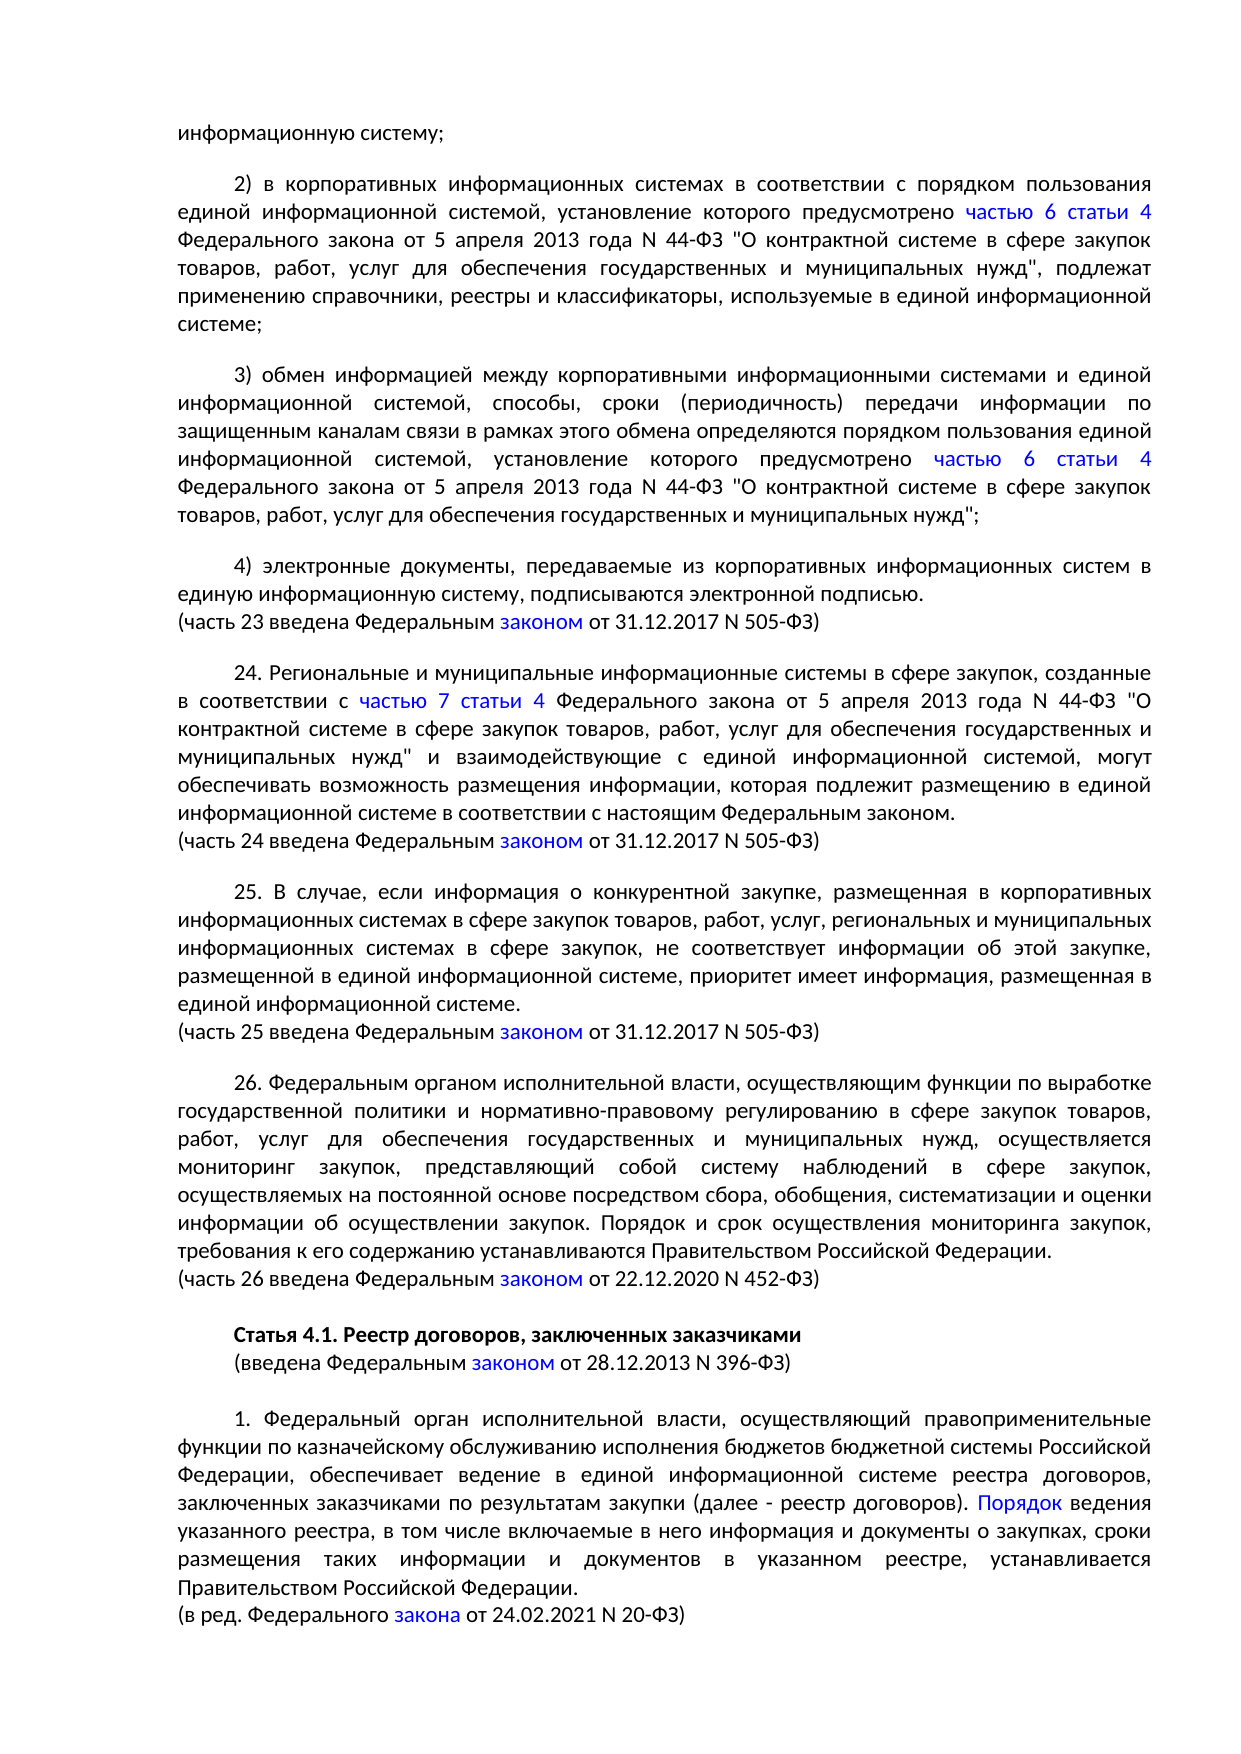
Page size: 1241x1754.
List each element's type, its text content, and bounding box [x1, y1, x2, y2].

text (часть 26 введена Федеральным законом от 22.12.2020 N 452-ФЗ) [177, 1264, 1152, 1292]
text (в ред. Федерального закона от 24.02.2021 N 20-ФЗ) [177, 1601, 1152, 1629]
text 24. Региональные и муниципальные информационные системы в сфере закупок, созданные в соответствии с частью 7 статьи 4 Федерального закона от 5 апреля 2013 года N 44-ФЗ "О контрактной системе в сфере закупок товаров, работ, услуг для обеспечения государственных и муниципальных нужд" и взаимодействующие с единой информационной системой, могут обеспечивать возможность размещения информации, которая подлежит размещению в единой информационной системе в соответствии с настоящим Федеральным законом. [177, 658, 1152, 826]
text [177, 118, 1152, 146]
title Статья 4.1. Реестр договоров, заключенных заказчиками [177, 1320, 1152, 1348]
text 25. В случае, если информация о конкурентной закупке, размещенная в корпоративных информационных системах в сфере закупок товаров, работ, услуг, региональных и муниципальных информационных системах в сфере закупок, не соответствует информации об этой закупке, размещенной в единой информационной системе, приоритет имеет информация, размещенная в единой информационной системе. [177, 877, 1152, 1017]
text 4) электронные документы, передаваемые из корпоративных информационных систем в единую информационную систему, подписываются электронной подписью. [177, 551, 1152, 607]
text 1. Федеральный орган исполнительной власти, осуществляющий правоприменительные функции по казначейскому обслуживанию исполнения бюджетов бюджетной системы Российской Федерации, обеспечивает ведение в единой информационной системе реестра договоров, заключенных заказчиками по результатам закупки (далее - реестр договоров). Порядок ведения указанного реестра, в том числе включаемые в него информация и документы о закупках, сроки размещения таких информации и документов в указанном реестре, устанавливается Правительством Российской Федерации. [177, 1404, 1152, 1601]
text (введена Федеральным законом от 28.12.2013 N 396-ФЗ) [177, 1348, 1152, 1376]
text 2) в корпоративных информационных системах в соответствии с порядком пользования единой информационной системой, установление которого предусмотрено частью 6 статьи 4 Федерального закона от 5 апреля 2013 года N 44-ФЗ "О контрактной системе в сфере закупок товаров, работ, услуг для обеспечения государственных и муниципальных нужд", подлежат применению справочники, реестры и классификаторы, используемые в единой информационной системе; [177, 169, 1152, 337]
text (часть 24 введена Федеральным законом от 31.12.2017 N 505-ФЗ) [177, 826, 1152, 854]
text 3) обмен информацией между корпоративными информационными системами и единой информационной системой, способы, сроки (периодичность) передачи информации по защищенным каналам связи в рамках этого обмена определяются порядком пользования единой информационной системой, установление которого предусмотрено частью 6 статьи 4 Федерального закона от 5 апреля 2013 года N 44-ФЗ "О контрактной системе в сфере закупок товаров, работ, услуг для обеспечения государственных и муниципальных нужд"; [177, 360, 1152, 528]
text (часть 23 введена Федеральным законом от 31.12.2017 N 505-ФЗ) [177, 607, 1152, 635]
text (часть 25 введена Федеральным законом от 31.12.2017 N 505-ФЗ) [177, 1017, 1152, 1045]
text 26. Федеральным органом исполнительной власти, осуществляющим функции по выработке государственной политики и нормативно-правовому регулированию в сфере закупок товаров, работ, услуг для обеспечения государственных и муниципальных нужд, осуществляется мониторинг закупок, представляющий собой систему наблюдений в сфере закупок, осуществляемых на постоянной основе посредством сбора, обобщения, систематизации и оценки информации об осуществлении закупок. Порядок и срок осуществления мониторинга закупок, требования к его содержанию устанавливаются Правительством Российской Федерации. [177, 1068, 1152, 1264]
